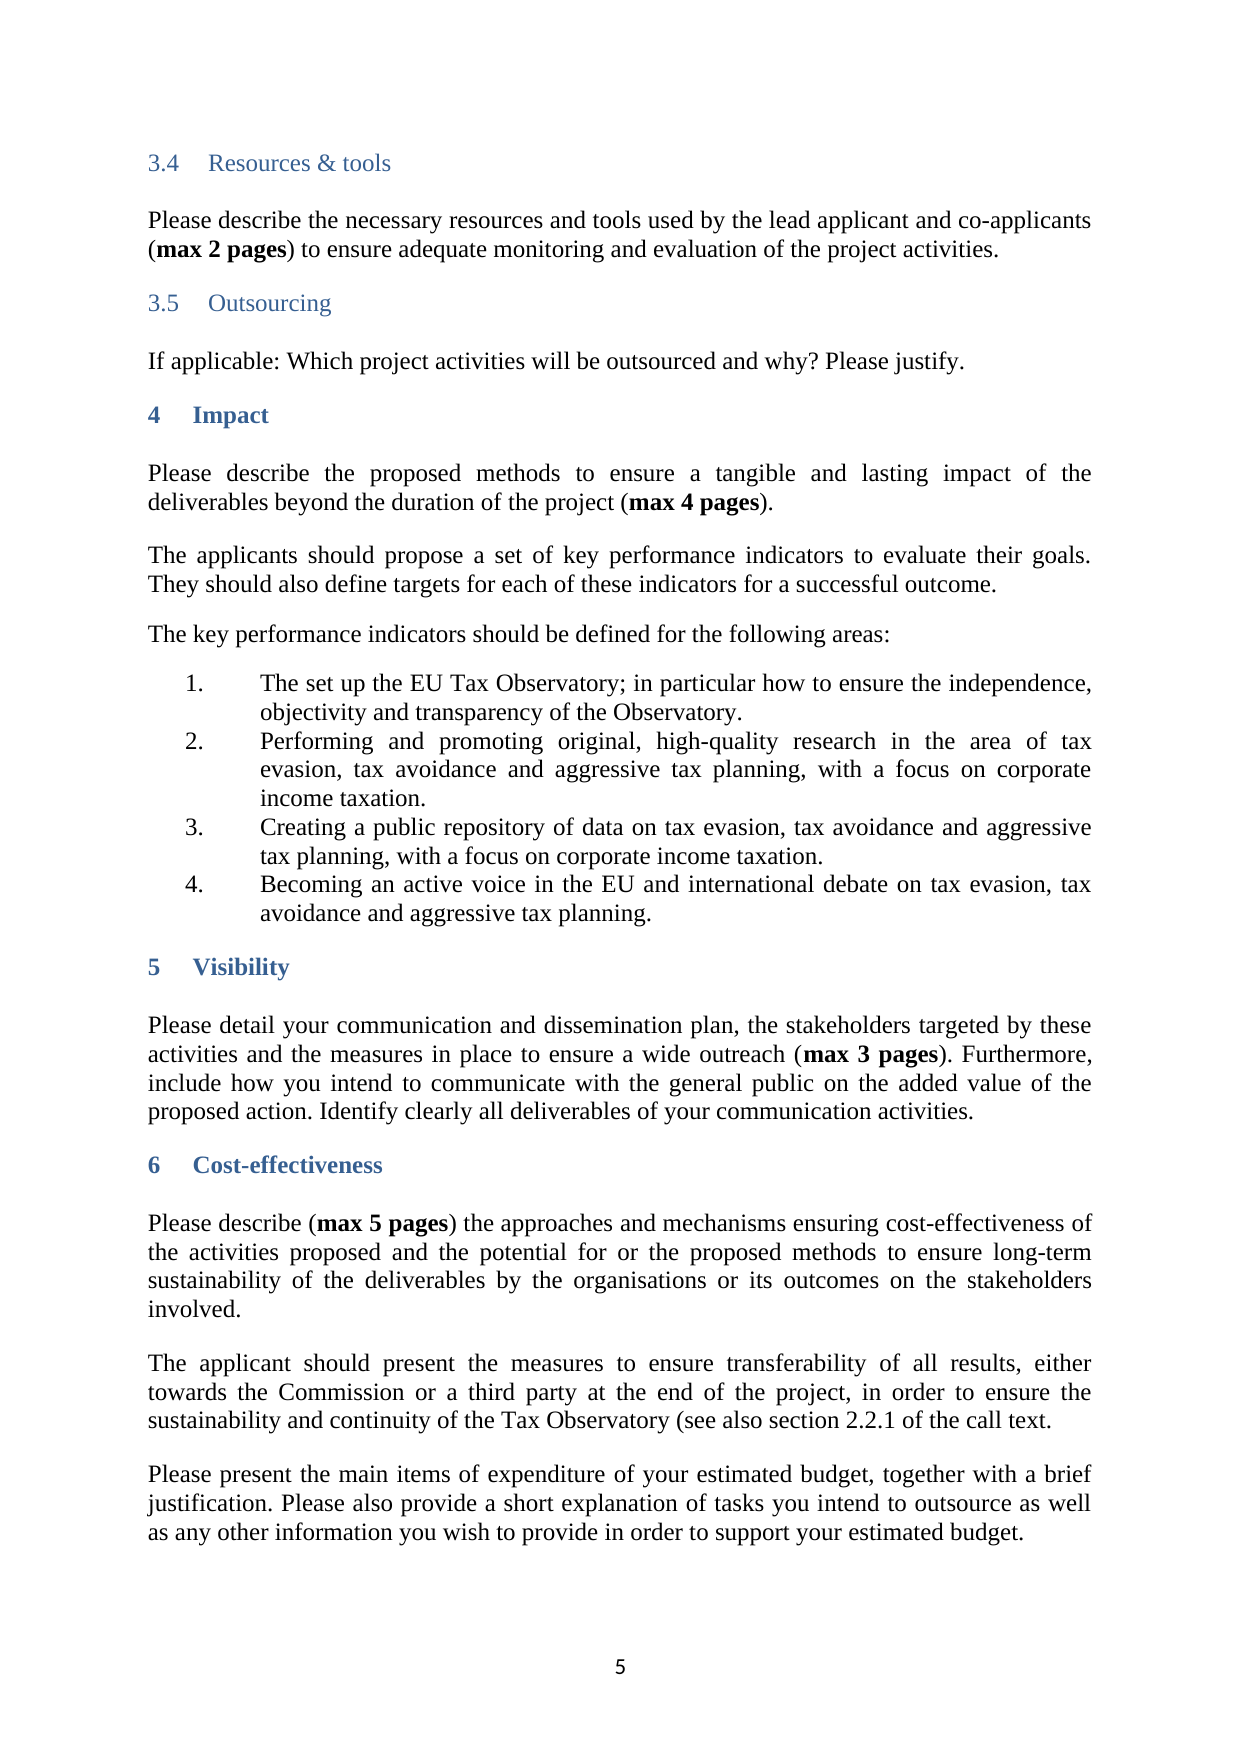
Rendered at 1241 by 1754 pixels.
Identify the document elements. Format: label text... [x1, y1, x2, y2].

subtitle Resources & tools [148, 148, 1093, 176]
subtitle Cost-effectiveness [148, 1150, 1093, 1179]
text Please detail your communication and dissemination plan, the stakeholders targeted by these activities and the measures in place to ensure a wide outreach (max 3 pages). Furthermore, include how you intend to communicate with the general public on the added value of the proposed action. Identify clearly all deliverables of your communication activities. [148, 1010, 1093, 1125]
text Please describe (max 5 pages) the approaches and mechanisms ensuring cost-effectiveness of the activities proposed and the potential for or the proposed methods to ensure long-term sustainability of the deliverables by the organisations or its outcomes on the stakeholders involved. [148, 1208, 1093, 1323]
list The set up the EU Tax Observatory; in particular how to ensure the independence, objectivity and transparency of the Observatory. [185, 668, 1093, 726]
text The applicant should present the measures to ensure transferability of all results, either towards the Commission or a third party at the end of the project, in order to ensure the sustainability and continuity of the Tax Observatory (see also section 2.2.1 of the call text. [148, 1348, 1093, 1434]
list Becoming an active voice in the EU and international debate on tax evasion, tax avoidance and aggressive tax planning. [185, 869, 1093, 927]
subtitle Visibility [148, 952, 1093, 981]
text Please present the main items of expenditure of your estimated budget, together with a brief justification. Please also provide a short explanation of tasks you intend to outsource as well as any other information you wish to provide in order to support your estimated budget. [148, 1459, 1093, 1546]
subtitle Outsourcing [148, 288, 1093, 317]
subtitle Impact [148, 400, 1093, 429]
text Please describe the necessary resources and tools used by the lead applicant and co-applicants (max 2 pages) to ensure adequate monitoring and evaluation of the project activities. [148, 206, 1093, 263]
text The applicants should propose a set of key performance indicators to evaluate their goals. They should also define targets for each of these indicators for a successful outcome. [148, 540, 1093, 598]
text If applicable: Which project activities will be outsourced and why? Please justify. [148, 346, 1093, 375]
list Performing and promoting original, high-quality research in the area of tax evasion, tax avoidance and aggressive tax planning, with a focus on corporate income taxation. [185, 726, 1093, 812]
text The key performance indicators should be defined for the following areas: [148, 619, 1093, 647]
text Please describe the proposed methods to ensure a tangible and lasting impact of the deliverables beyond the duration of the project (max 4 pages). [148, 458, 1093, 515]
list Creating a public repository of data on tax evasion, tax avoidance and aggressive tax planning, with a focus on corporate income taxation. [185, 812, 1093, 869]
